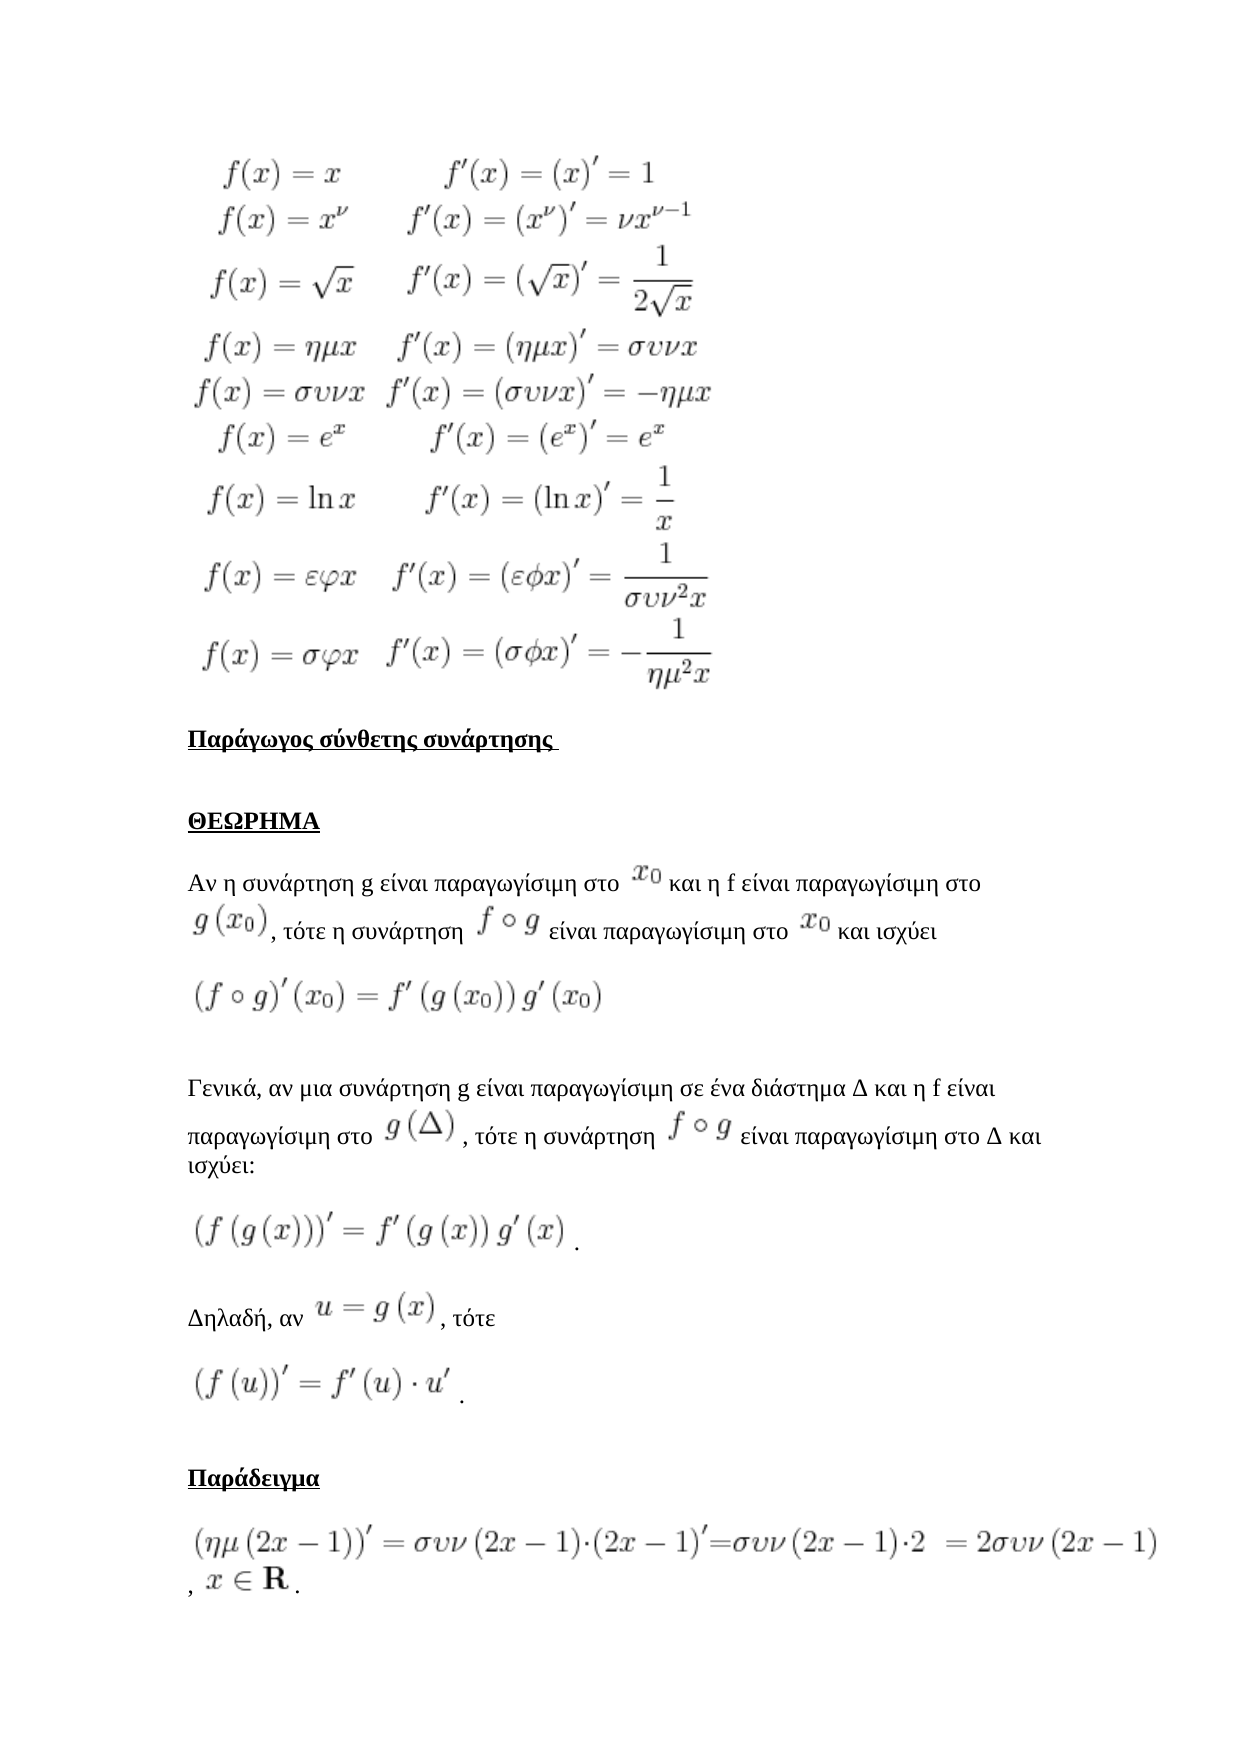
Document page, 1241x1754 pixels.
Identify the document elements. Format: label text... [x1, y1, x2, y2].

picture [211, 197, 353, 240]
table_cell [377, 537, 721, 613]
picture [203, 260, 360, 304]
picture [187, 1361, 459, 1404]
text Γενικά, αν μια συνάρτηση g είναι παραγωγίσιμη σε ένα διάστημα Δ και η f είναι παραγωγίσιμη στο , τότε η συνάρτηση είναι παραγωγίσιμη στο Δ και ισχύει: . Δηλαδή, αν , τότε . [187, 1016, 1053, 1409]
picture [379, 1102, 463, 1145]
table_cell [186, 150, 377, 196]
picture [661, 1108, 741, 1145]
picture [310, 1284, 440, 1327]
picture [197, 553, 366, 597]
picture [379, 370, 719, 413]
picture [400, 197, 698, 240]
picture [626, 860, 669, 892]
table_cell [186, 414, 377, 459]
picture [211, 415, 353, 458]
picture [390, 324, 708, 367]
picture [470, 903, 549, 940]
picture [201, 476, 363, 520]
picture [423, 415, 675, 458]
table_cell [186, 196, 377, 241]
text ΘΕΩΡΗΜΑ [187, 806, 1053, 835]
picture [418, 461, 680, 535]
table_cell [377, 196, 721, 241]
picture [794, 907, 838, 940]
table_cell [377, 414, 721, 459]
table_cell [377, 150, 721, 196]
picture [385, 538, 713, 612]
table_cell [377, 460, 721, 537]
picture [187, 370, 376, 413]
picture [437, 151, 661, 194]
picture [187, 973, 610, 1016]
table_cell [377, 323, 721, 368]
picture [187, 1520, 1167, 1594]
picture [187, 1207, 574, 1251]
table_cell [186, 241, 377, 323]
table_cell [186, 323, 377, 368]
picture [216, 151, 347, 194]
picture [187, 896, 271, 940]
picture [400, 242, 698, 322]
text Παράδειγμα , . [187, 1463, 1053, 1520]
table_cell [186, 614, 377, 695]
text Παράδειγμα , . [187, 1563, 1053, 1599]
text Παράγωγος σύνθετης συνάρτησης [187, 724, 1053, 752]
table_cell [186, 460, 377, 537]
picture [195, 633, 368, 676]
picture [197, 324, 366, 367]
table_cell [377, 241, 721, 323]
text Αν η συνάρτηση g είναι παραγωγίσιμη στο και η f είναι παραγωγίσιμη στο , τότε η συνάρτηση είναι παραγωγίσιμη στο και ισχύει [187, 860, 1053, 1016]
picture [379, 615, 719, 694]
table_cell [186, 537, 377, 613]
